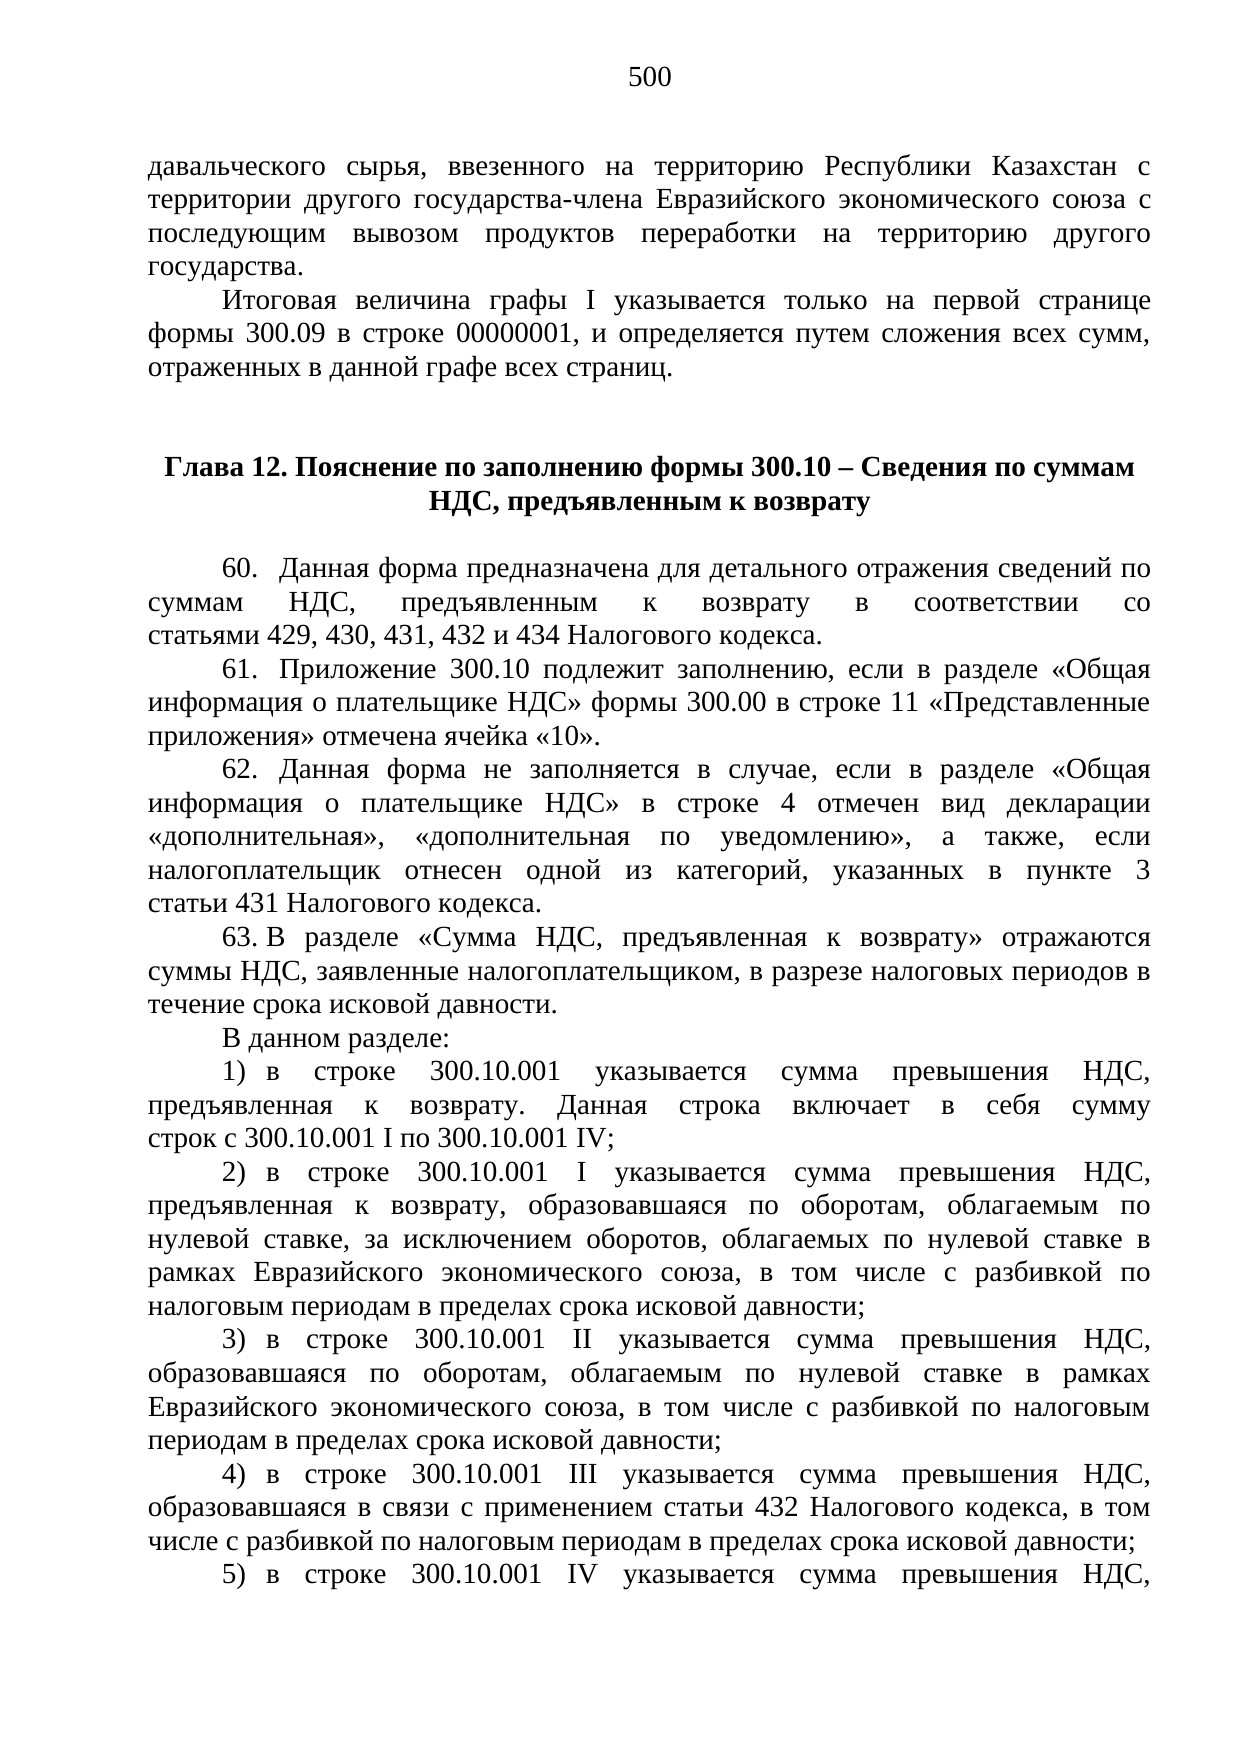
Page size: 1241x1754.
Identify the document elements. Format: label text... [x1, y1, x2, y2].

text Итоговая величина графы I указывается только на первой странице формы 300.09 в строке 00000001, и определяется путем сложения всех сумм, отраженных в данной графе всех страниц. [148, 282, 1152, 382]
list В данном разделе: [148, 1020, 1152, 1053]
list в строке 300.10.001 I указывается сумма превышения НДС, предъявленная к возврату, образовавшаяся по оборотам, облагаемым по нулевой ставке, за исключением оборотов, облагаемых по нулевой ставке в рамках Евразийского экономического союза, в том числе с разбивкой по налоговым периодам в пределах срока исковой давности; [148, 1154, 1152, 1322]
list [148, 1556, 1152, 1590]
list В разделе «Сумма НДС, предъявленная к возврату» отражаются суммы НДС, заявленные налогоплательщиком, в разрезе налоговых периодов в течение срока исковой давности. [148, 919, 1152, 1020]
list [148, 148, 1152, 282]
list Данная форма предназначена для детального отражения сведений по суммам НДС, предъявленным к возврату в соответствии со статьями 429, 430, 431, 432 и 434 Налогового кодекса. [148, 550, 1152, 651]
text Глава 12. Пояснение по заполнению формы 300.10 – Сведения по суммам НДС, предъявленным к возврату [148, 449, 1152, 517]
list в строке 300.10.001 II указывается сумма превышения НДС, образовавшаяся по оборотам, облагаемым по нулевой ставке в рамках Евразийского экономического союза, в том числе с разбивкой по налоговым периодам в пределах срока исковой давности; [148, 1322, 1152, 1456]
list в строке 300.10.001 указывается сумма превышения НДС, предъявленная к возврату. Данная строка включает в себя сумму строк с 300.10.001 I по 300.10.001 IV; [148, 1053, 1152, 1154]
list в строке 300.10.001 III указывается сумма превышения НДС, образовавшаяся в связи с применением статьи 432 Налогового кодекса, в том числе с разбивкой по налоговым периодам в пределах срока исковой давности; [148, 1456, 1152, 1556]
list Данная форма не заполняется в случае, если в разделе «Общая информация о плательщике НДС» в строке 4 отмечен вид декларации «дополнительная», «дополнительная по уведомлению», а также, если налогоплательщик отнесен одной из категорий, указанных в пункте 3 статьи 431 Налогового кодекса. [148, 751, 1152, 919]
list Приложение 300.10 подлежит заполнению, если в разделе «Общая информация о плательщике НДС» формы 300.00 в строке 11 «Представленные приложения» отмечена ячейка «10». [148, 651, 1152, 751]
